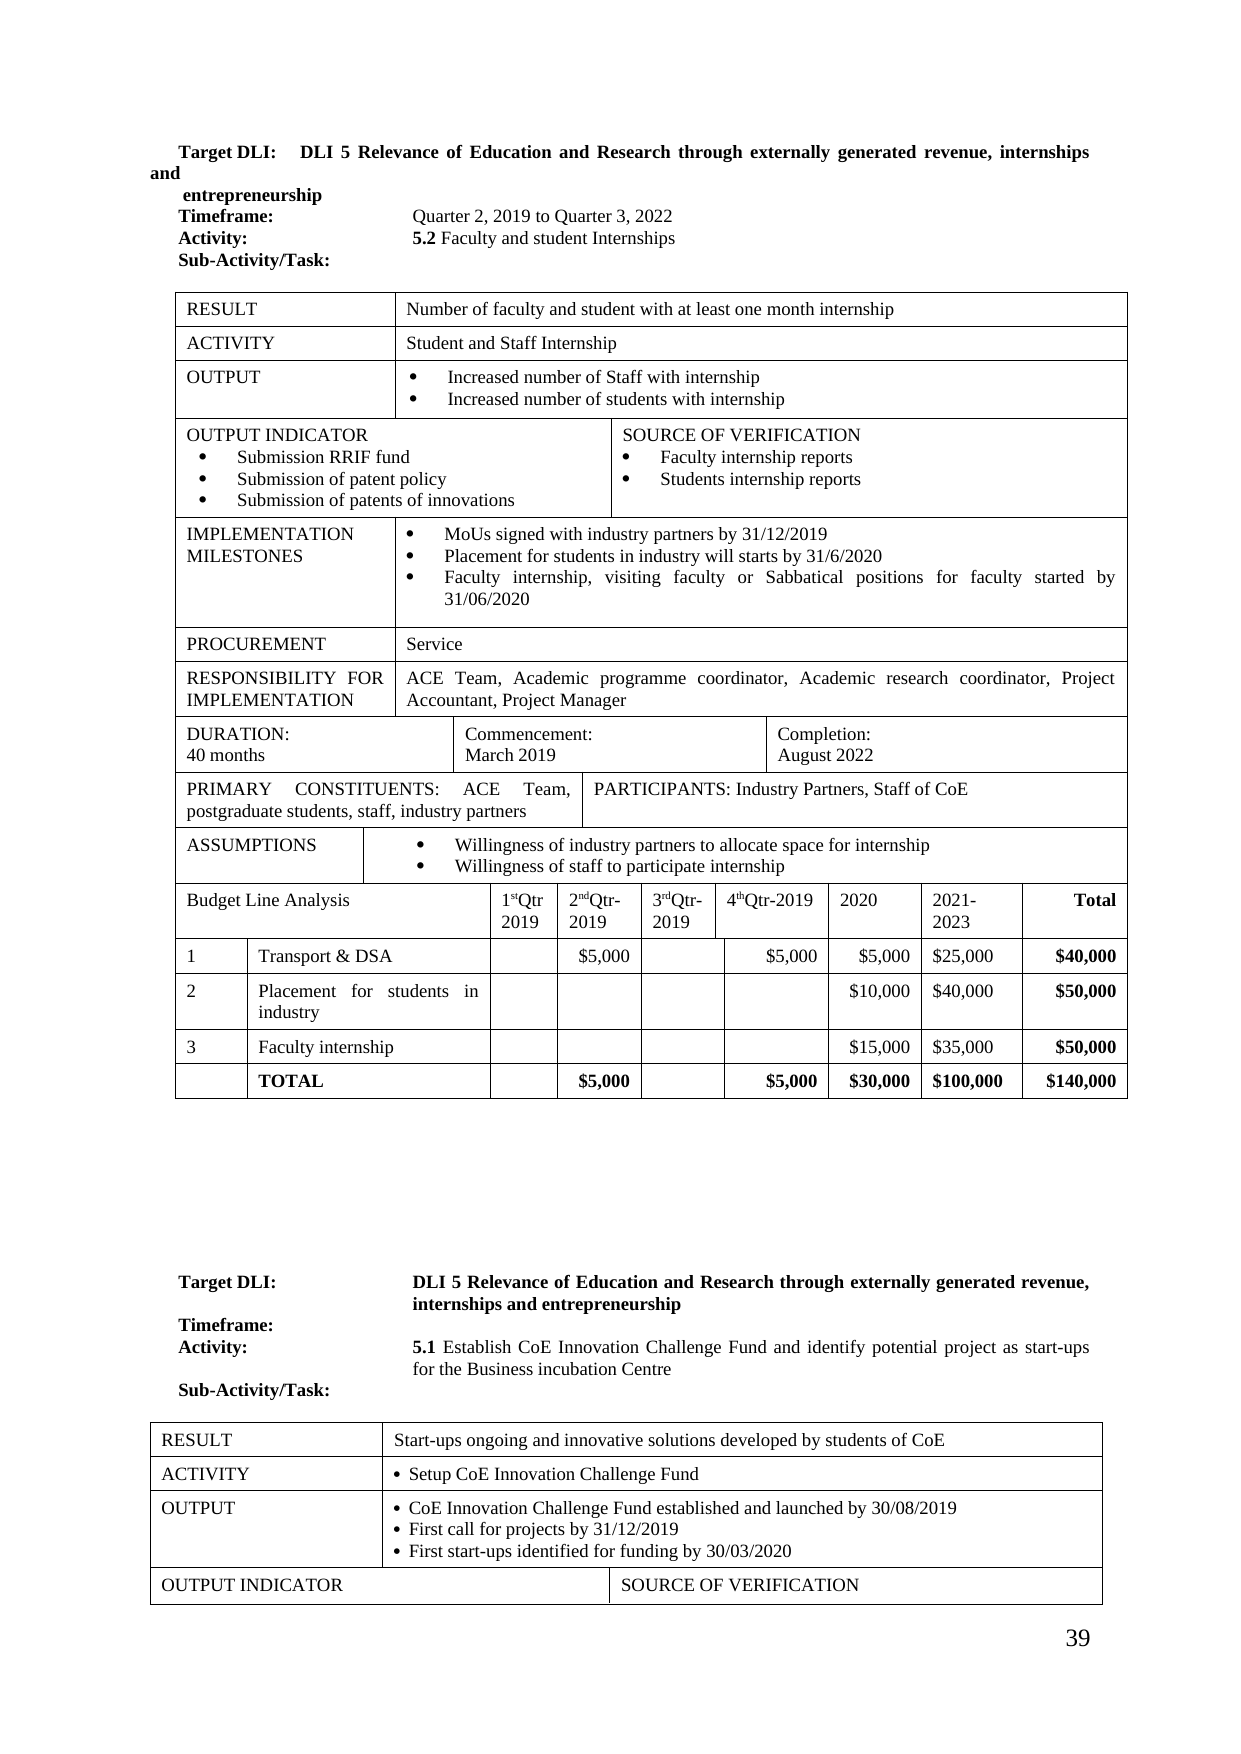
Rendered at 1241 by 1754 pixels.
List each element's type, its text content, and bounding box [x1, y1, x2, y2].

table_cell RESPONSIBILITY FOR IMPLEMENTATION [176, 662, 395, 716]
table_cell OUTPUT INDICATOR Submission RRIF fund Submission of patent policy Submission of patents of innovations [176, 419, 611, 517]
table_cell $15,000 [829, 1030, 921, 1063]
table_cell $30,000 [829, 1064, 921, 1098]
table_cell TOTAL [248, 1064, 490, 1098]
table_cell $35,000 [922, 1030, 1022, 1063]
table_cell 1stQtr 2019 [491, 884, 557, 938]
table_cell 3rdQtr-2019 [642, 884, 715, 938]
table_cell Commencement: March 2019 [454, 717, 766, 772]
table_cell PROCUREMENT [176, 628, 395, 661]
table_cell 1 [176, 939, 247, 973]
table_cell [610, 1568, 1102, 1603]
text Target DLI: DLI 5 Relevance of Education and Research through externally generated revenue, internships and [150, 141, 1090, 184]
table_cell [176, 1064, 247, 1098]
table_cell OUTPUT [151, 1491, 382, 1567]
table_cell Setup CoE Innovation Challenge Fund [383, 1457, 1102, 1490]
table_cell ACTIVITY [176, 327, 395, 359]
table_cell 2020 [829, 884, 921, 938]
table_cell OUTPUT [176, 361, 395, 418]
table_cell $5,000 [829, 939, 921, 973]
table_cell DURATION: 40 months [176, 717, 453, 772]
table_cell ACTIVITY [151, 1457, 382, 1490]
table_header Number of faculty and student with at least one month internship [396, 293, 1127, 326]
text entrepreneurship [150, 184, 1090, 205]
table_cell Transport & DSA [248, 939, 490, 973]
table_cell [491, 1030, 557, 1063]
table_cell Budget Line Analysis [176, 884, 490, 938]
table_cell Total [1023, 884, 1127, 938]
text Timeframe: Quarter 2, 2019 to Quarter 3, 2022 [150, 205, 1090, 227]
table_cell 2ndQtr-2019 [558, 884, 641, 938]
table_cell 3 [176, 1030, 247, 1063]
table_cell ACE Team, Academic programme coordinator, Academic research coordinator, Project Accountant, Project Manager [396, 662, 1127, 716]
table_header Start-ups ongoing and innovative solutions developed by students of CoE [383, 1423, 1102, 1456]
table_cell 2 [176, 974, 247, 1029]
table_cell $40,000 [922, 974, 1022, 1029]
text Sub-Activity/Task: [150, 248, 1090, 270]
table_cell SOURCE OF VERIFICATION Faculty internship reports Students internship reports [612, 419, 1127, 517]
table_cell [642, 974, 724, 1029]
text Activity: 5.1 Establish CoE Innovation Challenge Fund and identify potential project as start-ups for the Business incubation Centre [150, 1336, 1090, 1379]
table_cell $40,000 [1023, 939, 1127, 973]
table_cell 4thQtr-2019 [716, 884, 828, 938]
table_cell Student and Staff Internship [396, 327, 1127, 359]
table_cell Placement for students in industry [248, 974, 490, 1029]
table_header RESULT [151, 1423, 382, 1456]
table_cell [151, 1568, 609, 1603]
table_cell [558, 1030, 641, 1063]
table_cell 2021-2023 [922, 884, 1022, 938]
table_cell CoE Innovation Challenge Fund established and launched by 30/08/2019 First call for projects by 31/12/2019 First start-ups identified for funding by 30/03/2020 [383, 1491, 1102, 1567]
table_cell $50,000 [1023, 1030, 1127, 1063]
table_cell IMPLEMENTATION MILESTONES [176, 518, 395, 627]
table_cell [491, 1064, 557, 1098]
table_cell $140,000 [1023, 1064, 1127, 1098]
table_cell $5,000 [725, 1064, 828, 1098]
table_cell $100,000 [922, 1064, 1022, 1098]
table_cell [725, 1030, 828, 1063]
table_cell PRIMARY CONSTITUENTS: ACE Team, postgraduate students, staff, industry partners [176, 773, 582, 827]
table_cell MoUs signed with industry partners by 31/12/2019 Placement for students in industry will starts by 31/6/2020 Faculty internship, visiting faculty or Sabbatical positions for faculty started by 31/06/2020 [396, 518, 1127, 627]
table_header RESULT [176, 293, 395, 326]
table_cell Faculty internship [248, 1030, 490, 1063]
table_cell $5,000 [558, 1064, 641, 1098]
table_cell [491, 939, 557, 973]
table_cell [642, 1030, 724, 1063]
table_cell ASSUMPTIONS [176, 828, 363, 883]
table_cell $50,000 [1023, 974, 1127, 1029]
text Timeframe: [150, 1314, 1090, 1336]
table_cell $5,000 [558, 939, 641, 973]
table_cell $25,000 [922, 939, 1022, 973]
table_cell PARTICIPANTS: Industry Partners, Staff of CoE [583, 773, 1127, 827]
table_cell [558, 974, 641, 1029]
table_cell Completion: August 2022 [767, 717, 1127, 772]
table_cell Service [396, 628, 1127, 661]
table_cell $10,000 [829, 974, 921, 1029]
table_cell [491, 974, 557, 1029]
table_cell $5,000 [725, 939, 828, 973]
text Target DLI: DLI 5 Relevance of Education and Research through externally generated revenue, internships and entrepreneurship [150, 1271, 1090, 1314]
table_cell Increased number of Staff with internship Increased number of students with internship [396, 361, 1127, 418]
text Sub-Activity/Task: [150, 1379, 1090, 1401]
text Activity: 5.2 Faculty and student Internships [150, 227, 1090, 248]
table_cell [642, 1064, 724, 1098]
table_cell [725, 974, 828, 1029]
table_cell Willingness of industry partners to allocate space for internship Willingness of staff to participate internship [364, 828, 1127, 883]
table_cell [642, 939, 724, 973]
